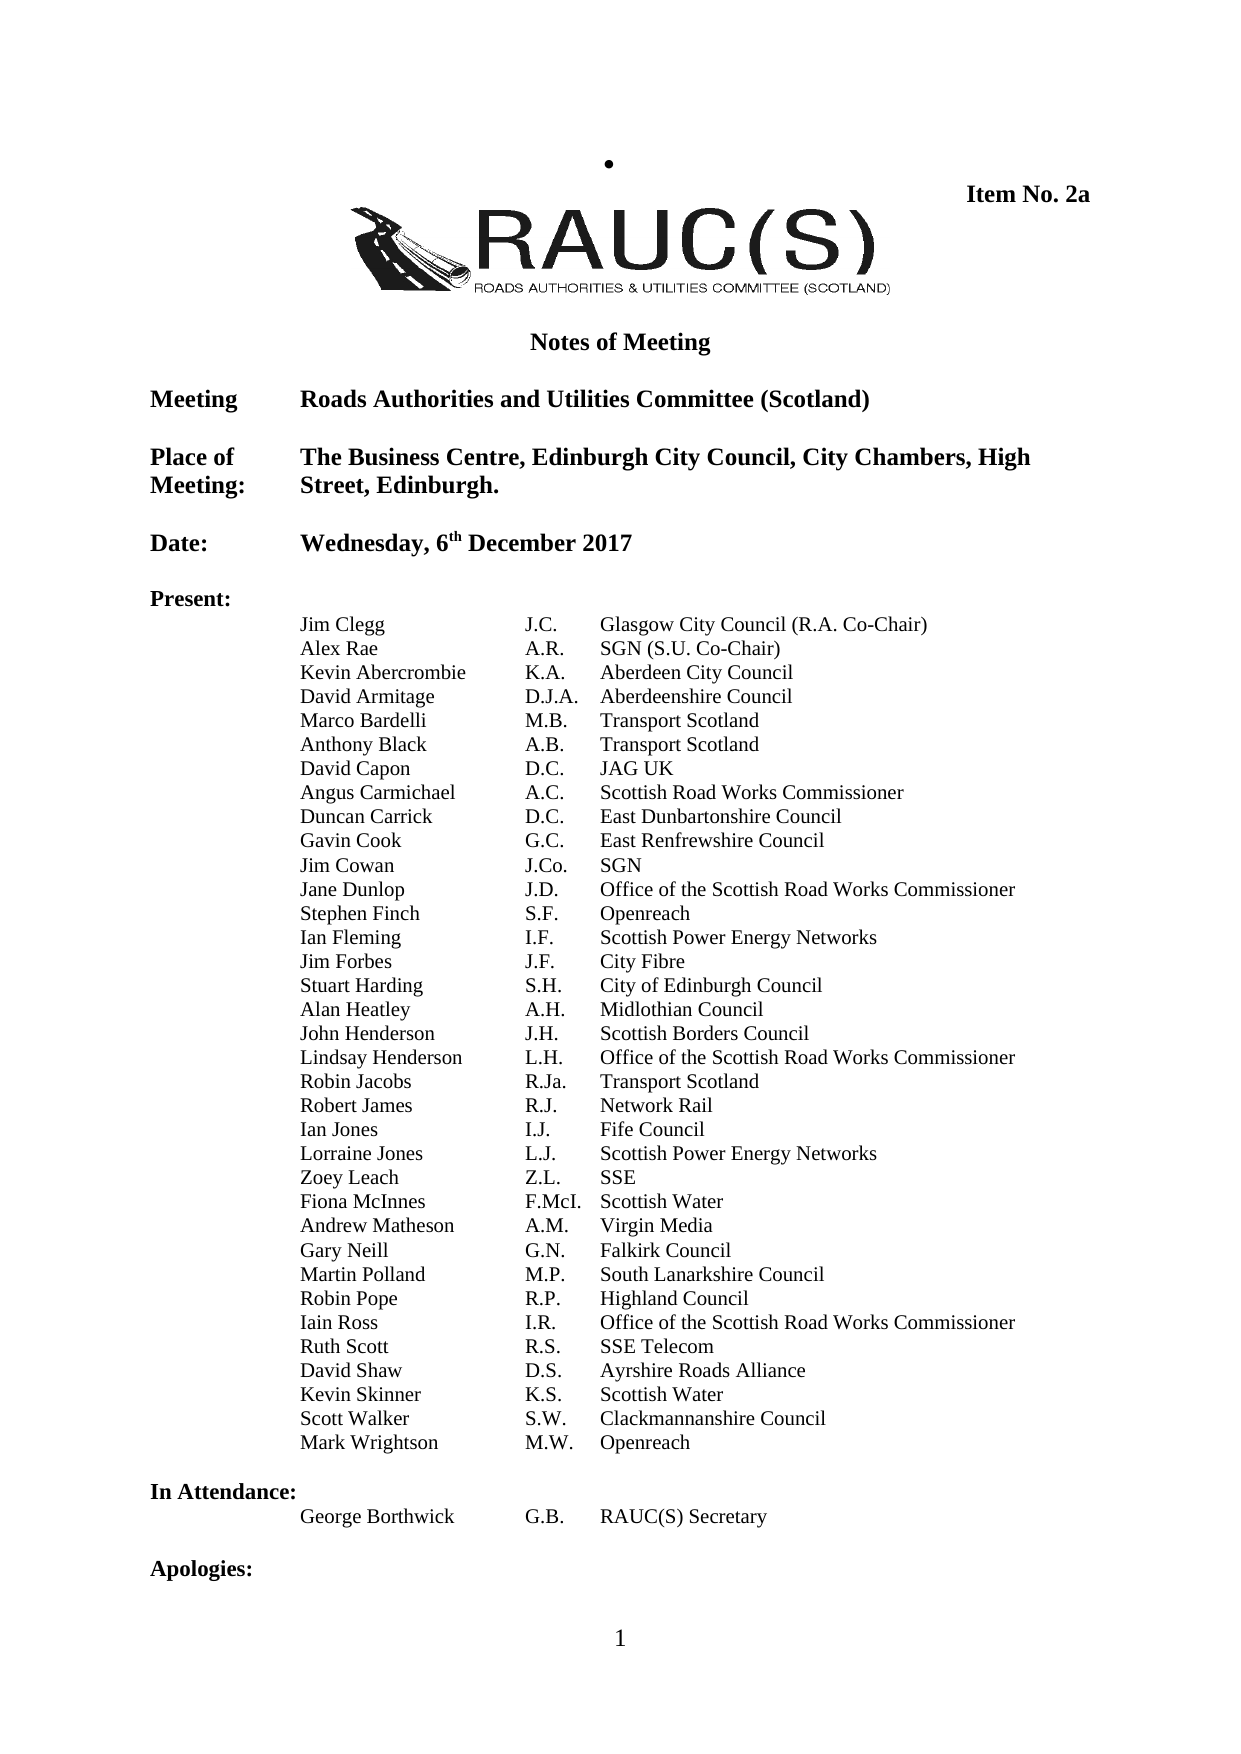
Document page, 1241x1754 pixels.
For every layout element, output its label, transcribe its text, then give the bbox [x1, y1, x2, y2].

text Notes of Meeting [150, 327, 1090, 356]
text Duncan Carrick D.C. East Dunbartonshire Council [150, 804, 1090, 828]
text Kevin Abercrombie K.A. Aberdeen City Council [150, 660, 1090, 684]
text David Armitage D.J.A. Aberdeenshire Council [150, 684, 1090, 708]
text Date: Wednesday, 6th December 2017 [150, 528, 1090, 557]
text Kevin Skinner K.S. Scottish Water [150, 1382, 1090, 1406]
text Martin Polland M.P. South Lanarkshire Council [150, 1262, 1090, 1286]
text Meeting Roads Authorities and Utilities Committee () [150, 384, 1090, 413]
text Fiona McInnes F.McI. Scottish Water [150, 1189, 1090, 1213]
text Present: [150, 586, 1090, 612]
text Iain Ross I.R. Office of the Scottish Road Works Commissioner [150, 1310, 1090, 1334]
text Ruth Scott R.S. SSE Telecom [150, 1334, 1090, 1358]
text David Shaw D.S. Ayrshire Roads Alliance [150, 1358, 1090, 1382]
text Scott Walker S.W. Clackmannanshire Council [150, 1406, 1090, 1430]
text Apologies: [150, 1555, 1090, 1581]
text George Borthwick G.B. RAUC(S) Secretary [150, 1504, 1090, 1528]
text Gary Neill G.N. Falkirk Council [150, 1237, 1090, 1262]
text Place of The Business Centre, Edinburgh City Council, City Chambers, High Meeting: Street, Edinburgh. [150, 442, 1090, 499]
text Jim Clegg J.C. Glasgow City Council (R.A. Co-Chair) [150, 612, 1090, 636]
text Alan Heatley A.H. Midlothian Council [150, 997, 1090, 1021]
text Robin Pope R.P. Highland Council [150, 1286, 1090, 1310]
text Stephen Finch S.F. Openreach [150, 901, 1090, 925]
text Andrew Matheson A.M. Virgin Media [150, 1213, 1090, 1237]
text Ian Fleming I.F. Scottish Power Energy Networks [150, 925, 1090, 949]
text Item No. 2a [150, 179, 1090, 207]
text David Capon D.C. JAG UK [150, 756, 1090, 780]
text Jane Dunlop J.D. Office of the Scottish Road Works Commissioner [150, 877, 1090, 901]
picture [350, 207, 890, 298]
text Robert James R.J. Network Rail [150, 1093, 1090, 1117]
text Mark Wrightson M.W. Openreach [150, 1430, 1090, 1454]
text Gavin Cook G.C. East Renfrewshire Council [150, 828, 1090, 852]
text Ian Jones I.J. Fife Council [150, 1117, 1090, 1141]
text Jim Cowan J.Co. SGN [150, 852, 1090, 877]
text Lorraine Jones L.J. Scottish Power Energy Networks [150, 1141, 1090, 1165]
text Anthony Black A.B. Transport Scotland [150, 732, 1090, 756]
text Marco Bardelli M.B. Transport Scotland [150, 708, 1090, 732]
text Jim Forbes J.F. City Fibre [150, 949, 1090, 973]
text John Henderson J.H. Scottish Borders Council [150, 1021, 1090, 1045]
text Robin Jacobs R.Ja. Transport Scotland [225, 1069, 1090, 1093]
text Stuart Harding S.H. City of Edinburgh Council [150, 973, 1090, 997]
text Zoey Leach Z.L. SSE [150, 1165, 1090, 1189]
text Lindsay Henderson L.H. Office of the Scottish Road Works Commissioner [150, 1045, 1090, 1069]
text Angus Carmichael A.C. Scottish Road Works Commissioner [150, 780, 1090, 804]
text In Attendance: [150, 1478, 1090, 1504]
text Alex Rae A.R. SGN (S.U. Co-Chair) [150, 636, 1090, 660]
